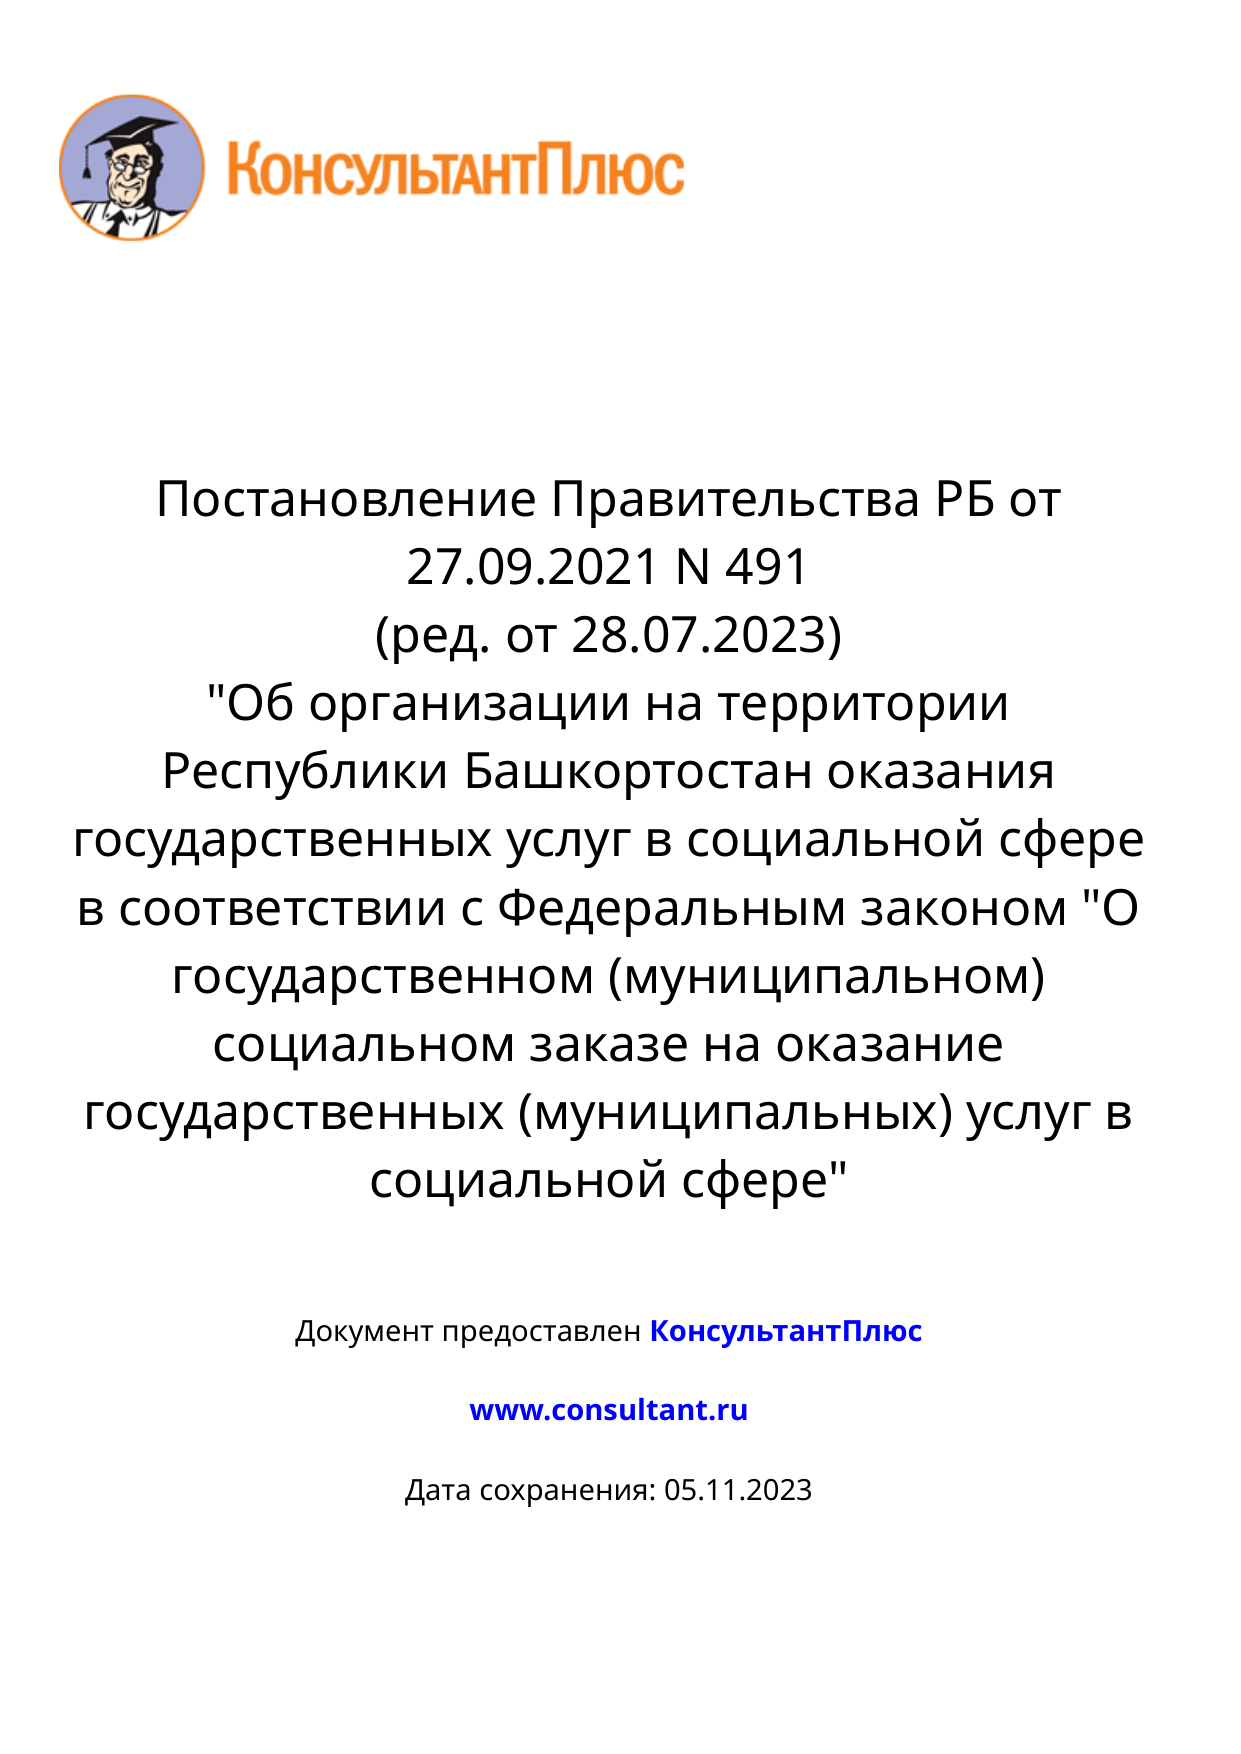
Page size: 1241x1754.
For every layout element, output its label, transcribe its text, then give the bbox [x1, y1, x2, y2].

table_cell Постановление Правительства РБ от 27.09.2021 N 491 (ред. от 28.07.2023) "Об организации на территории Республики Башкортостан оказания государственных услуг в социальной сфере в соответствии с Федеральным законом "О государственном (муниципальном) социальном заказе на оказание государственных (муниципальных) услуг в социальной сфере" [51, 403, 1167, 1272]
picture [59, 93, 684, 243]
table_cell Документ предоставлен КонсультантПлюс www.consultant.ru Дата сохранения: 05.11.2023 [51, 1272, 1167, 1587]
table_header [51, 88, 1167, 403]
